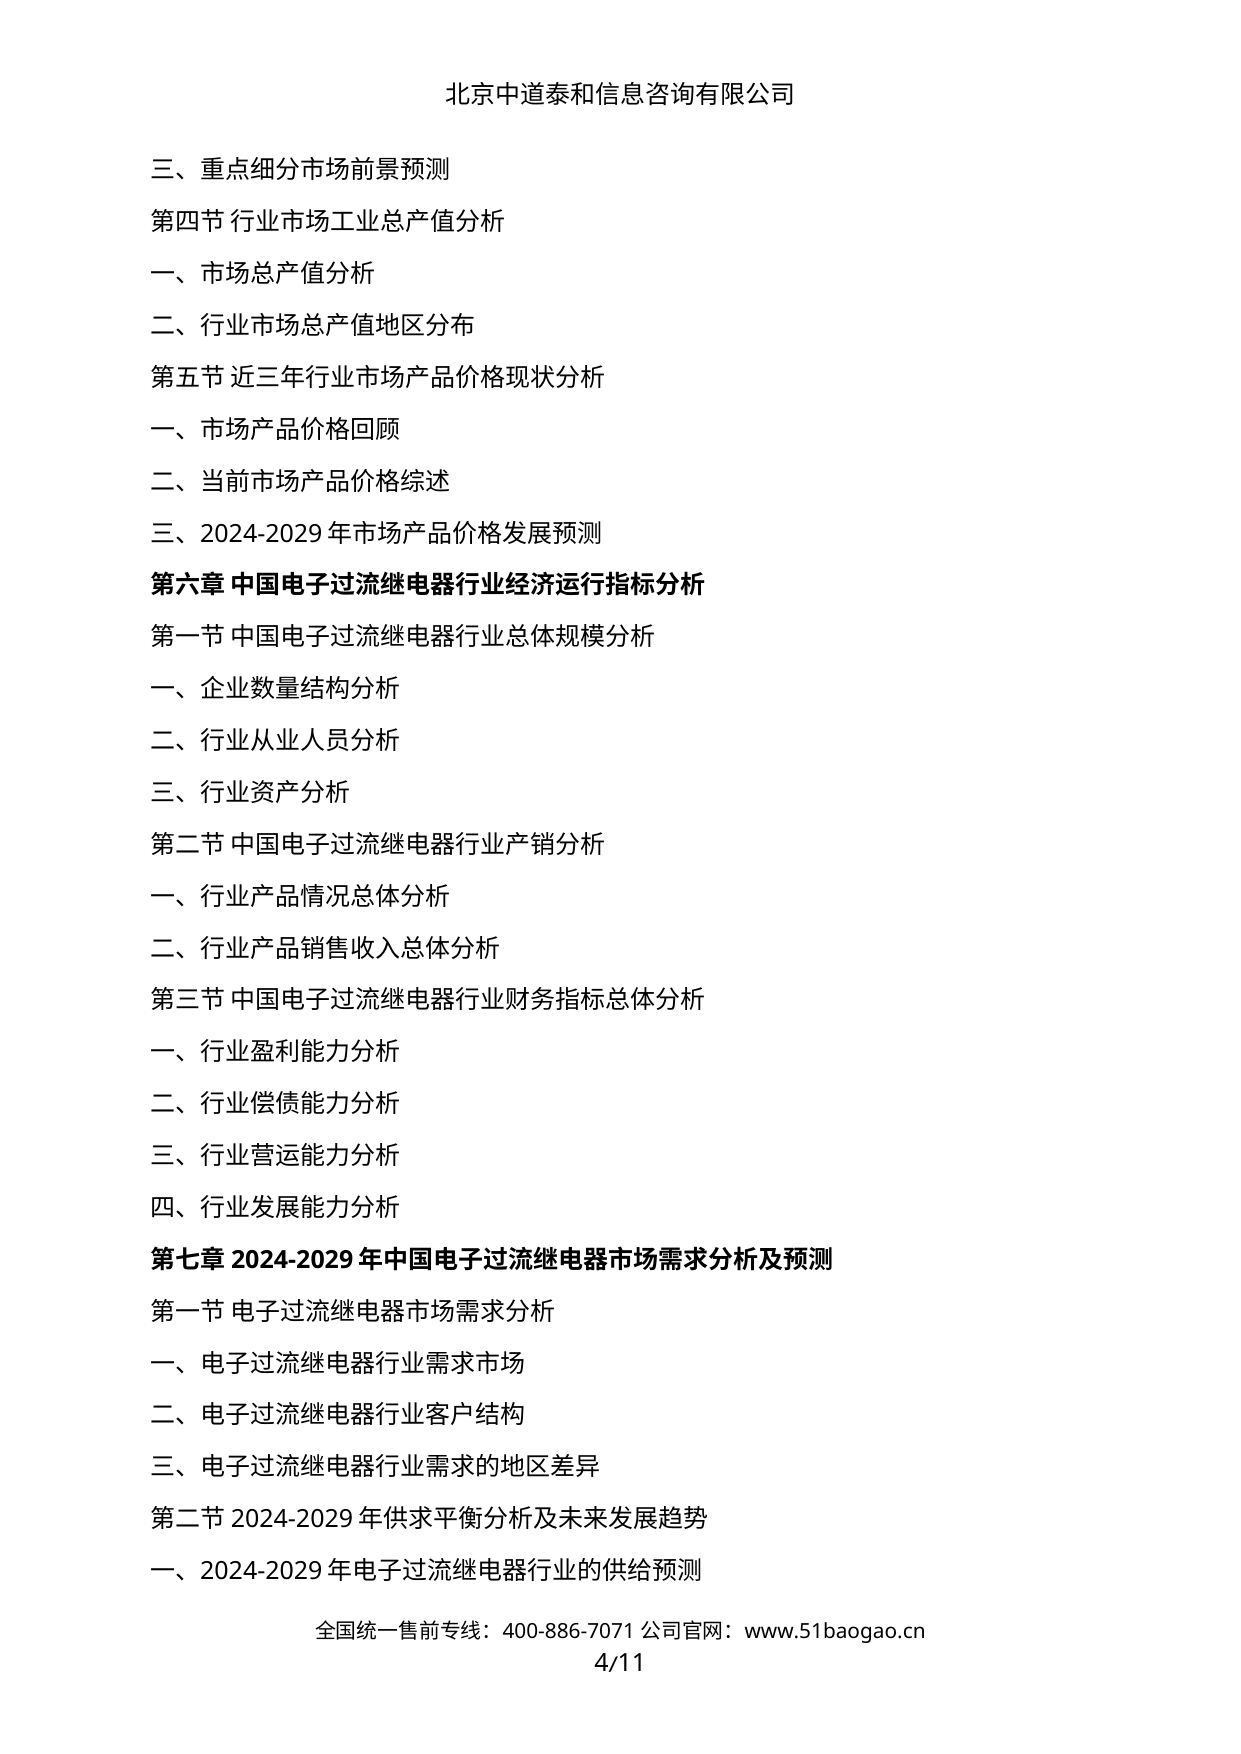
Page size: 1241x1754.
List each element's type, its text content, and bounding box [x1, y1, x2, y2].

text 第一节 电子过流继电器市场需求分析 [150, 1291, 1090, 1327]
text 第六章 中国电子过流继电器行业经济运行指标分析 [150, 565, 1090, 601]
text 一、行业盈利能力分析 [150, 1032, 1090, 1068]
text 第一节 中国电子过流继电器行业总体规模分析 [150, 617, 1090, 653]
text 三、重点细分市场前景预测 [150, 150, 1090, 186]
text 三、行业资产分析 [150, 772, 1090, 809]
text 二、行业产品销售收入总体分析 [150, 928, 1090, 964]
text 一、行业产品情况总体分析 [150, 876, 1090, 912]
text 二、行业偿债能力分析 [150, 1084, 1090, 1120]
text 二、行业从业人员分析 [150, 721, 1090, 757]
text 二、行业市场总产值地区分布 [150, 306, 1090, 342]
text 二、电子过流继电器行业客户结构 [150, 1395, 1090, 1431]
text 一、电子过流继电器行业需求市场 [150, 1343, 1090, 1379]
text 第二节 2024-2029年供求平衡分析及未来发展趋势 [150, 1499, 1090, 1535]
text 三、电子过流继电器行业需求的地区差异 [150, 1447, 1090, 1483]
text 第七章 2024-2029年中国电子过流继电器市场需求分析及预测 [150, 1239, 1090, 1276]
text 一、2024-2029年电子过流继电器行业的供给预测 [150, 1551, 1090, 1587]
text 二、当前市场产品价格综述 [150, 461, 1090, 497]
text 第四节 行业市场工业总产值分析 [150, 202, 1090, 238]
text 第二节 中国电子过流继电器行业产销分析 [150, 824, 1090, 861]
text 四、行业发展能力分析 [150, 1187, 1090, 1224]
text 一、企业数量结构分析 [150, 669, 1090, 705]
text 第五节 近三年行业市场产品价格现状分析 [150, 357, 1090, 394]
text 一、市场总产值分析 [150, 254, 1090, 290]
text 三、2024-2029年市场产品价格发展预测 [150, 513, 1090, 549]
text 三、行业营运能力分析 [150, 1136, 1090, 1172]
text 第三节 中国电子过流继电器行业财务指标总体分析 [150, 980, 1090, 1016]
text 一、市场产品价格回顾 [150, 409, 1090, 446]
